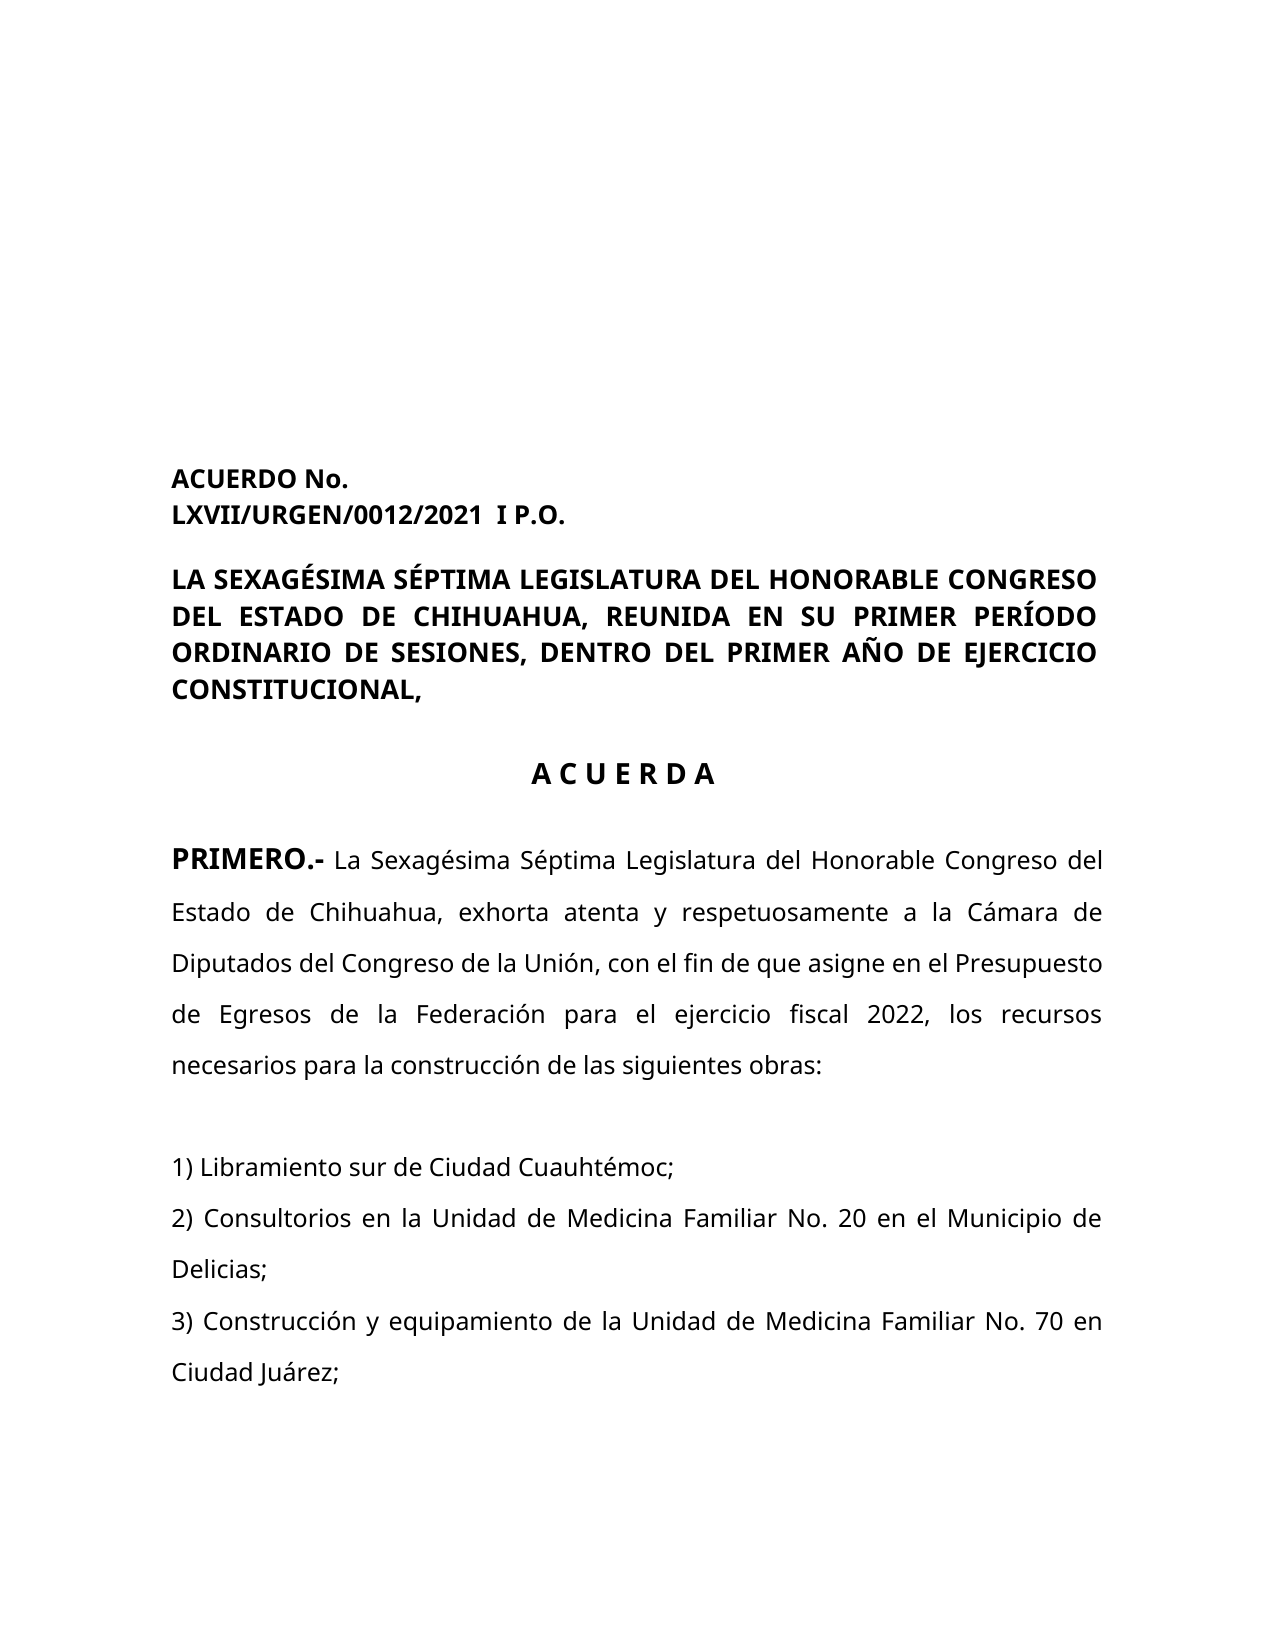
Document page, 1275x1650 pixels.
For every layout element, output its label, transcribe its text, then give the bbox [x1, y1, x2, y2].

text LXVII/URGEN/0012/2021 I P.O. [171, 496, 1074, 532]
text 1) Libramiento sur de Ciudad Cuauhtémoc; [171, 1150, 1104, 1184]
text 3) Construcción y equipamiento de la Unidad de Medicina Familiar No. 70 en Ciudad Juárez; [171, 1337, 1104, 1388]
text 2) Consultorios en la Unidad de Medicina Familiar No. 20 en el Municipio de Delicias; [171, 1201, 1104, 1286]
text PRIMERO.- La Sexagésima Séptima Legislatura del Honorable Congreso del Estado de Chihuahua, exhorta atenta y respetuosamente a la Cámara de Diputados del Congreso de la Unión, con el fin de que asigne en el Presupuesto de Egresos de la Federación para el ejercicio fiscal 2022, los recursos necesarios para la construcción de las siguientes obras: [171, 838, 1104, 1082]
text LA SEXAGÉSIMA SÉPTIMA LEGISLATURA DEL HONORABLE CONGRESO DEL ESTADO DE CHIHUAHUA, REUNIDA EN SU PRIMER PERÍODO ORDINARIO DE SESIONES, DENTRO DEL PRIMER AÑO DE EJERCICIO CONSTITUCIONAL, [171, 560, 1099, 708]
text ACUERDO No. [171, 461, 1074, 496]
text A C U E R D A [171, 753, 1074, 793]
